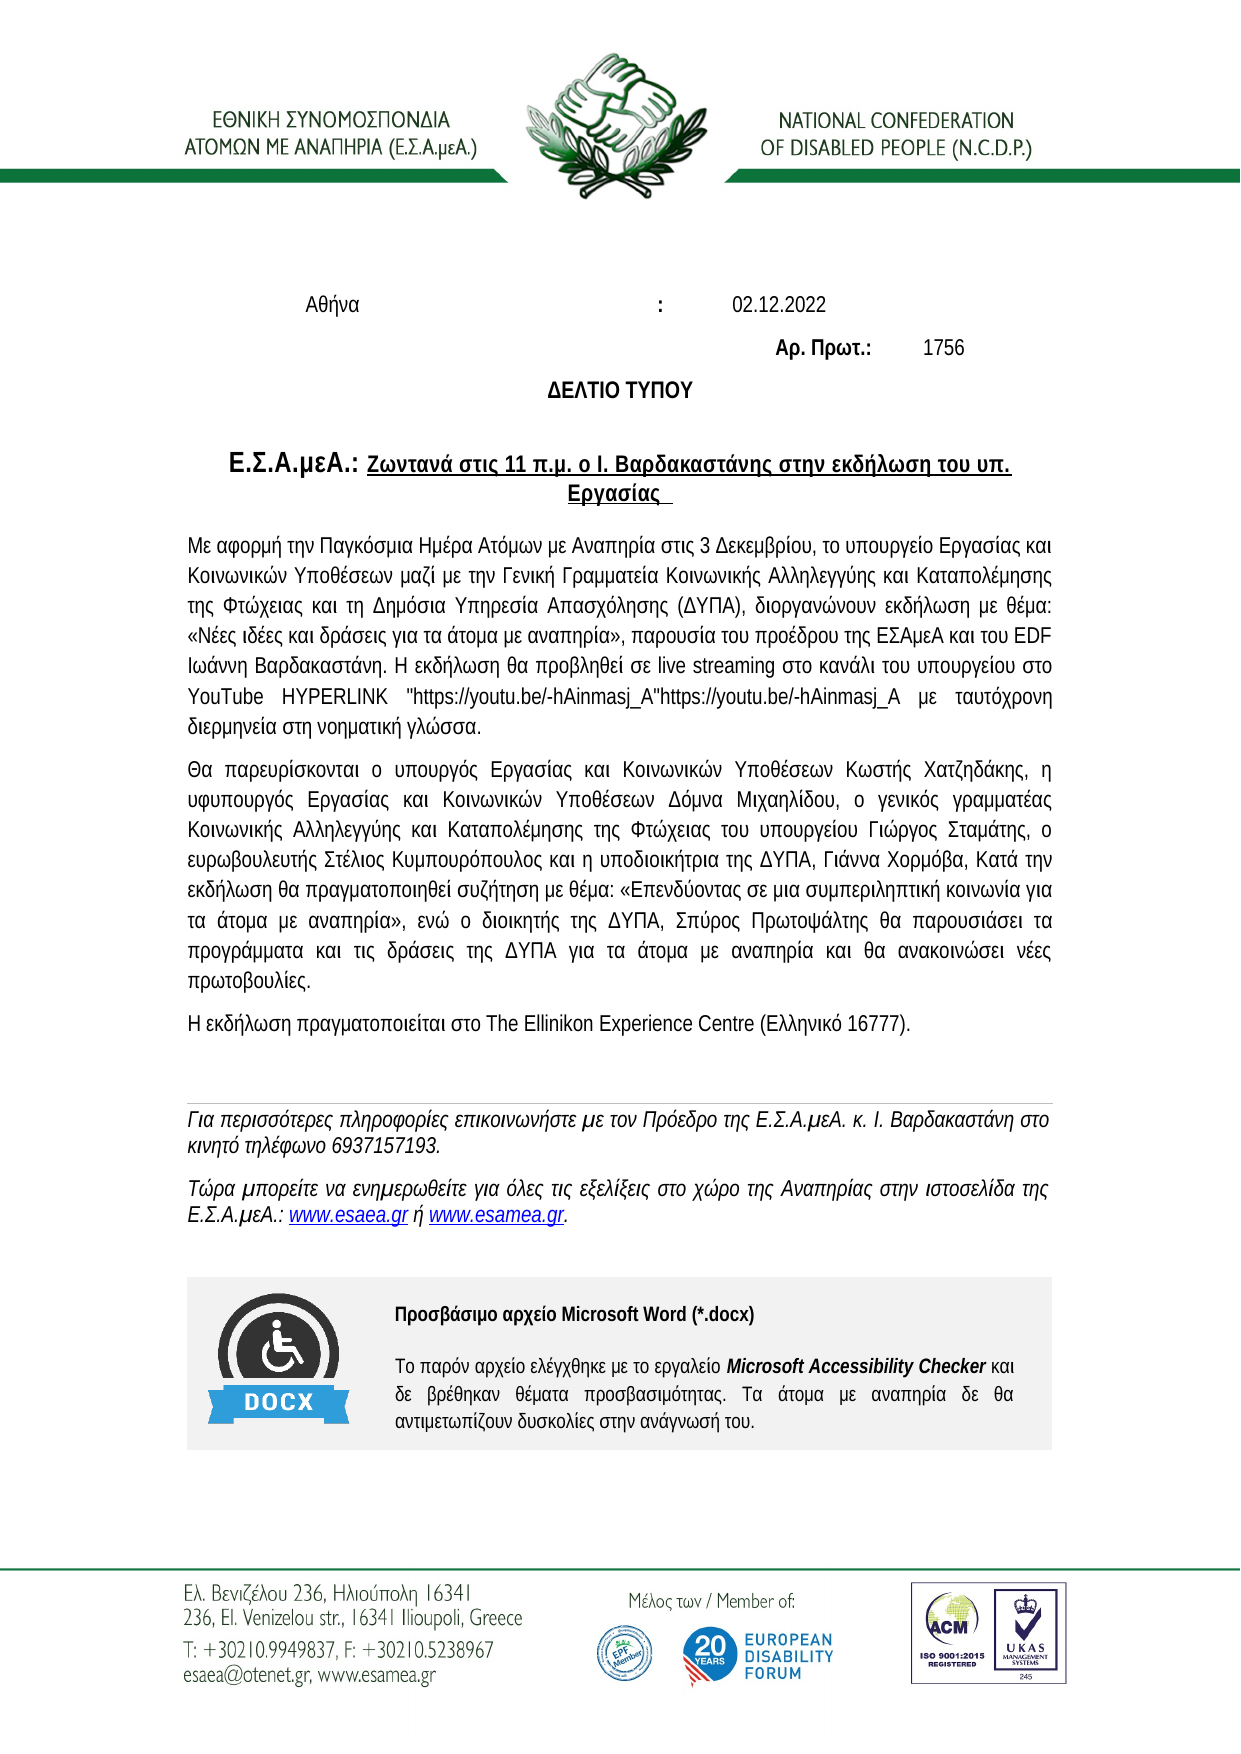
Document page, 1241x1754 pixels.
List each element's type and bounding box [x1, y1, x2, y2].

picture [203, 1283, 354, 1434]
picture [0, 1556, 1240, 1738]
picture [0, 0, 1240, 237]
